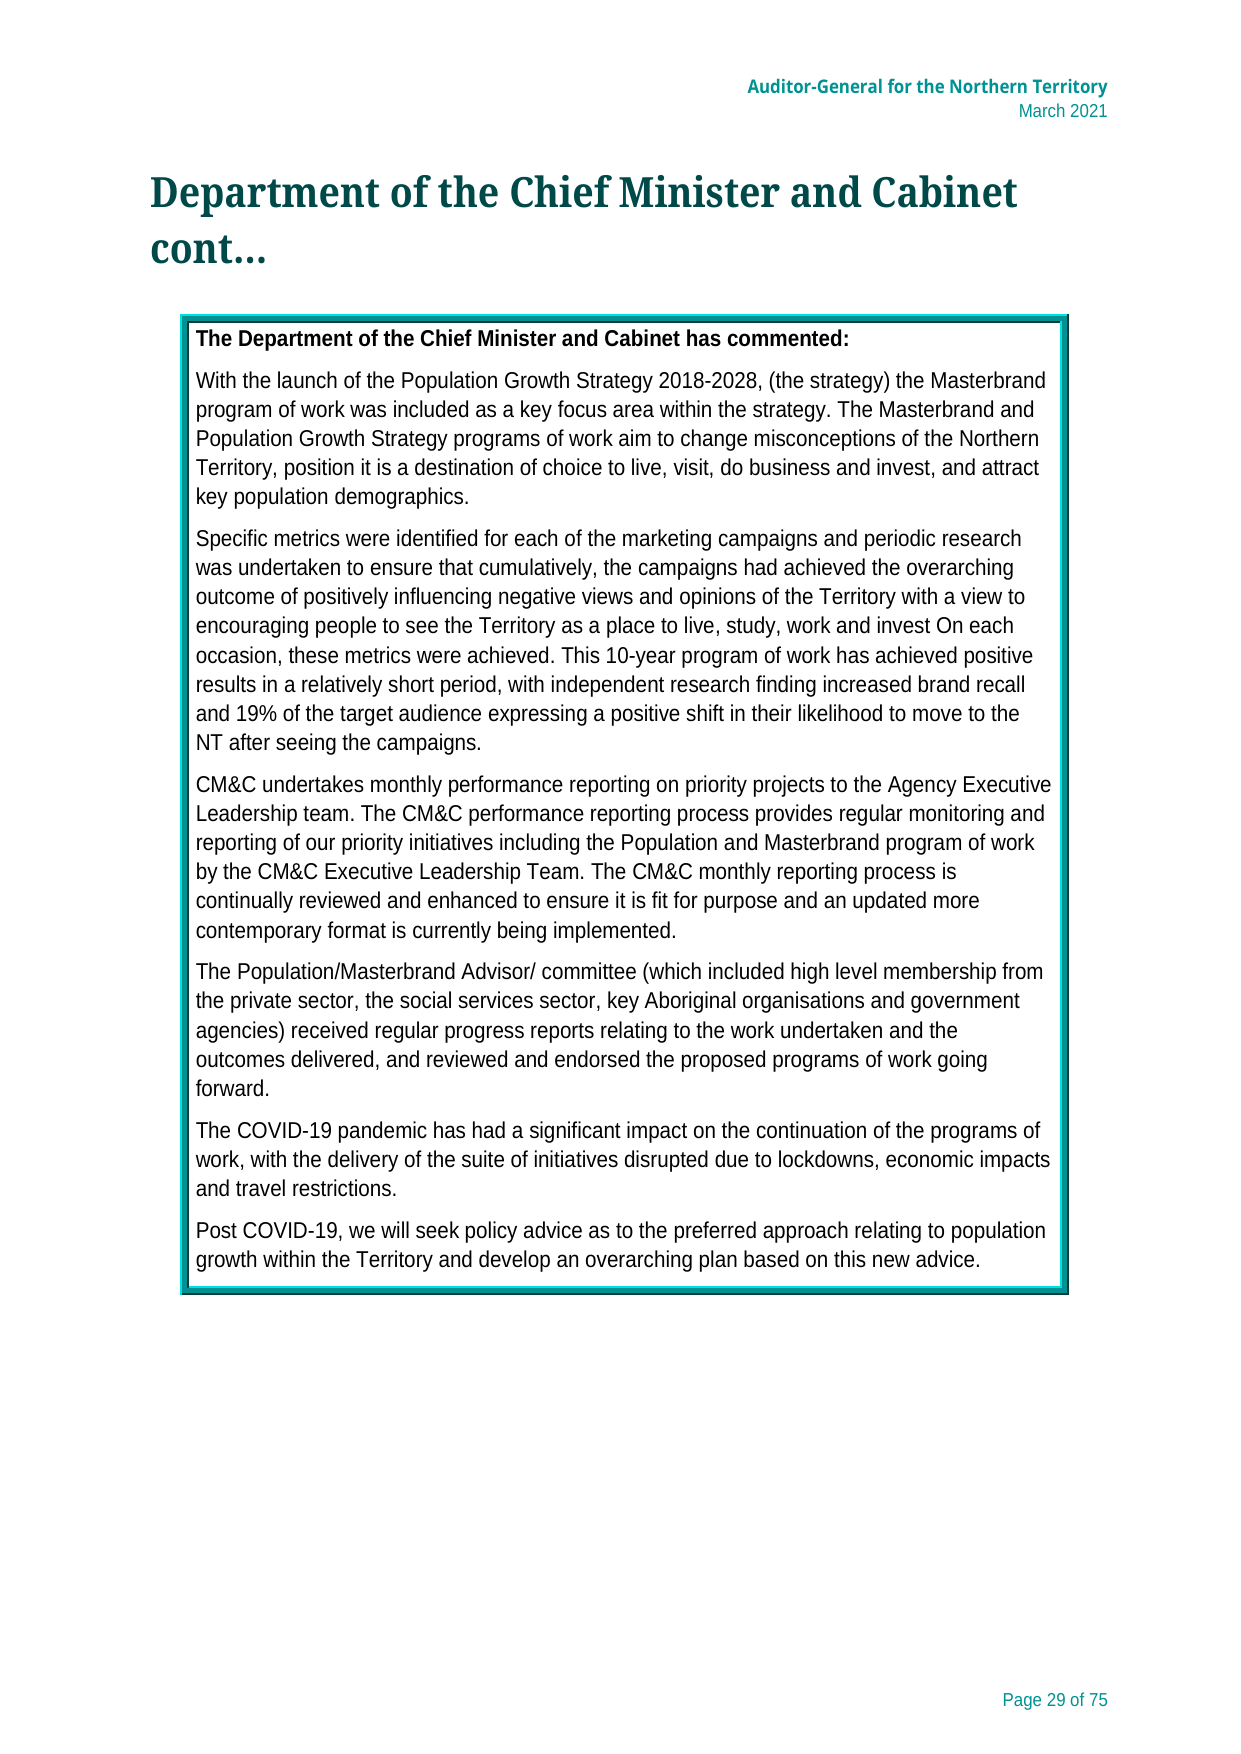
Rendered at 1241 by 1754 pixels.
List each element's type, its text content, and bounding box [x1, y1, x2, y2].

table_header The Department of the Chief Minister and Cabinet has commented: [189, 323, 1060, 365]
subtitle Department of the Chief Minister and Cabinet cont… [150, 162, 1107, 276]
table_cell With the launch of the Population Growth Strategy 2018-2028, (the strategy) the Masterbrand program of work was included as a key focus area within the strategy. The Masterbrand and Population Growth Strategy programs of work aim to change misconceptions of the Northern Territory, position it is a destination of choice to live, visit, do business and invest, and attract key population demographics. Specific metrics were identified for each of the marketing campaigns and periodic research was undertaken to ensure that cumulatively, the campaigns had achieved the overarching outcome of positively influencing negative views and opinions of the Territory with a view to encouraging people to see the Territory as a place to live, study, work and invest On each occasion, these metrics were achieved. This 10-year program of work has achieved positive results in a relatively short period, with independent research finding increased brand recall and 19% of the target audience expressing a positive shift in their likelihood to move to the NT after seeing the campaigns. CM&C undertakes monthly performance reporting on priority projects to the Agency Executive Leadership team. The CM&C performance reporting process provides regular monitoring and reporting of our priority initiatives including the Population and Masterbrand program of work by the CM&C Executive Leadership Team. The CM&C monthly reporting process is continually reviewed and enhanced to ensure it is fit for purpose and an updated more contemporary format is currently being implemented. The Population/Masterbrand Advisor/ committee (which included high level membership from the private sector, the social services sector, key Aboriginal organisations and government agencies) received regular progress reports relating to the work undertaken and the outcomes delivered, and reviewed and endorsed the proposed programs of work going forward. The COVID-19 pandemic has had a significant impact on the continuation of the programs of work, with the delivery of the suite of initiatives disrupted due to lockdowns, economic impacts and travel restrictions. Post COVID-19, we will seek policy advice as to the preferred approach relating to population growth within the Territory and develop an overarching plan based on this new advice. [189, 365, 1060, 1286]
